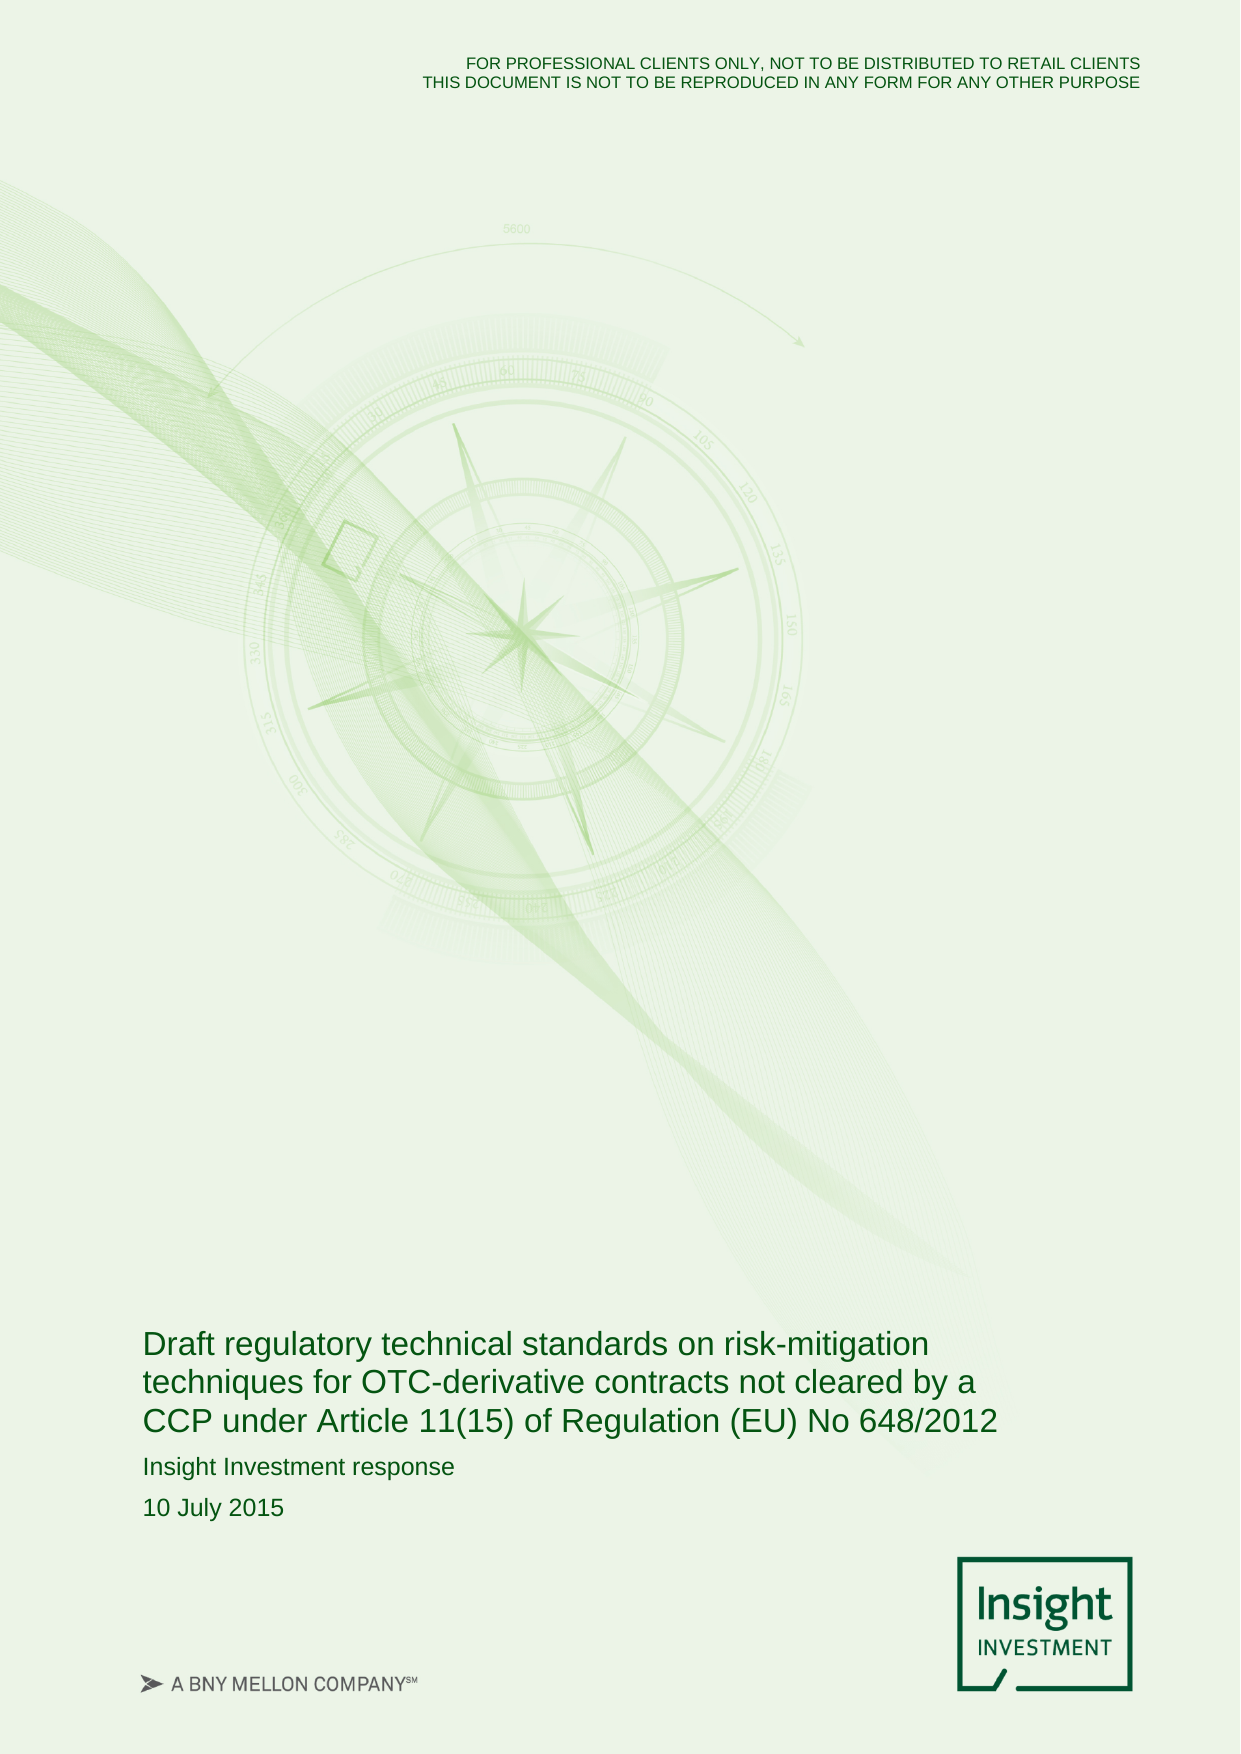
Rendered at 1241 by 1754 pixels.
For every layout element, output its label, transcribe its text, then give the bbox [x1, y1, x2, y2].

text THIS DOCUMENT IS NOT TO BE REPRODUCED IN ANY FORM FOR ANY OTHER PURPOSE [196, 73, 1141, 92]
text 10 July 2015 [142, 1493, 1088, 1522]
picture [0, 0, 1241, 1754]
text FOR PROFESSIONAL CLIENTS ONLY, NOT TO BE DISTRIBUTED TO RETAIL CLIENTS [196, 54, 1141, 73]
subtitle Insight Investment response [142, 1452, 1045, 1481]
subtitle Draft regulatory technical standards on risk-mitigation techniques for OTC-derivative contracts not cleared by a CCP under Article 11(15) of Regulation (EU) No 648/2012 [142, 1324, 1045, 1439]
